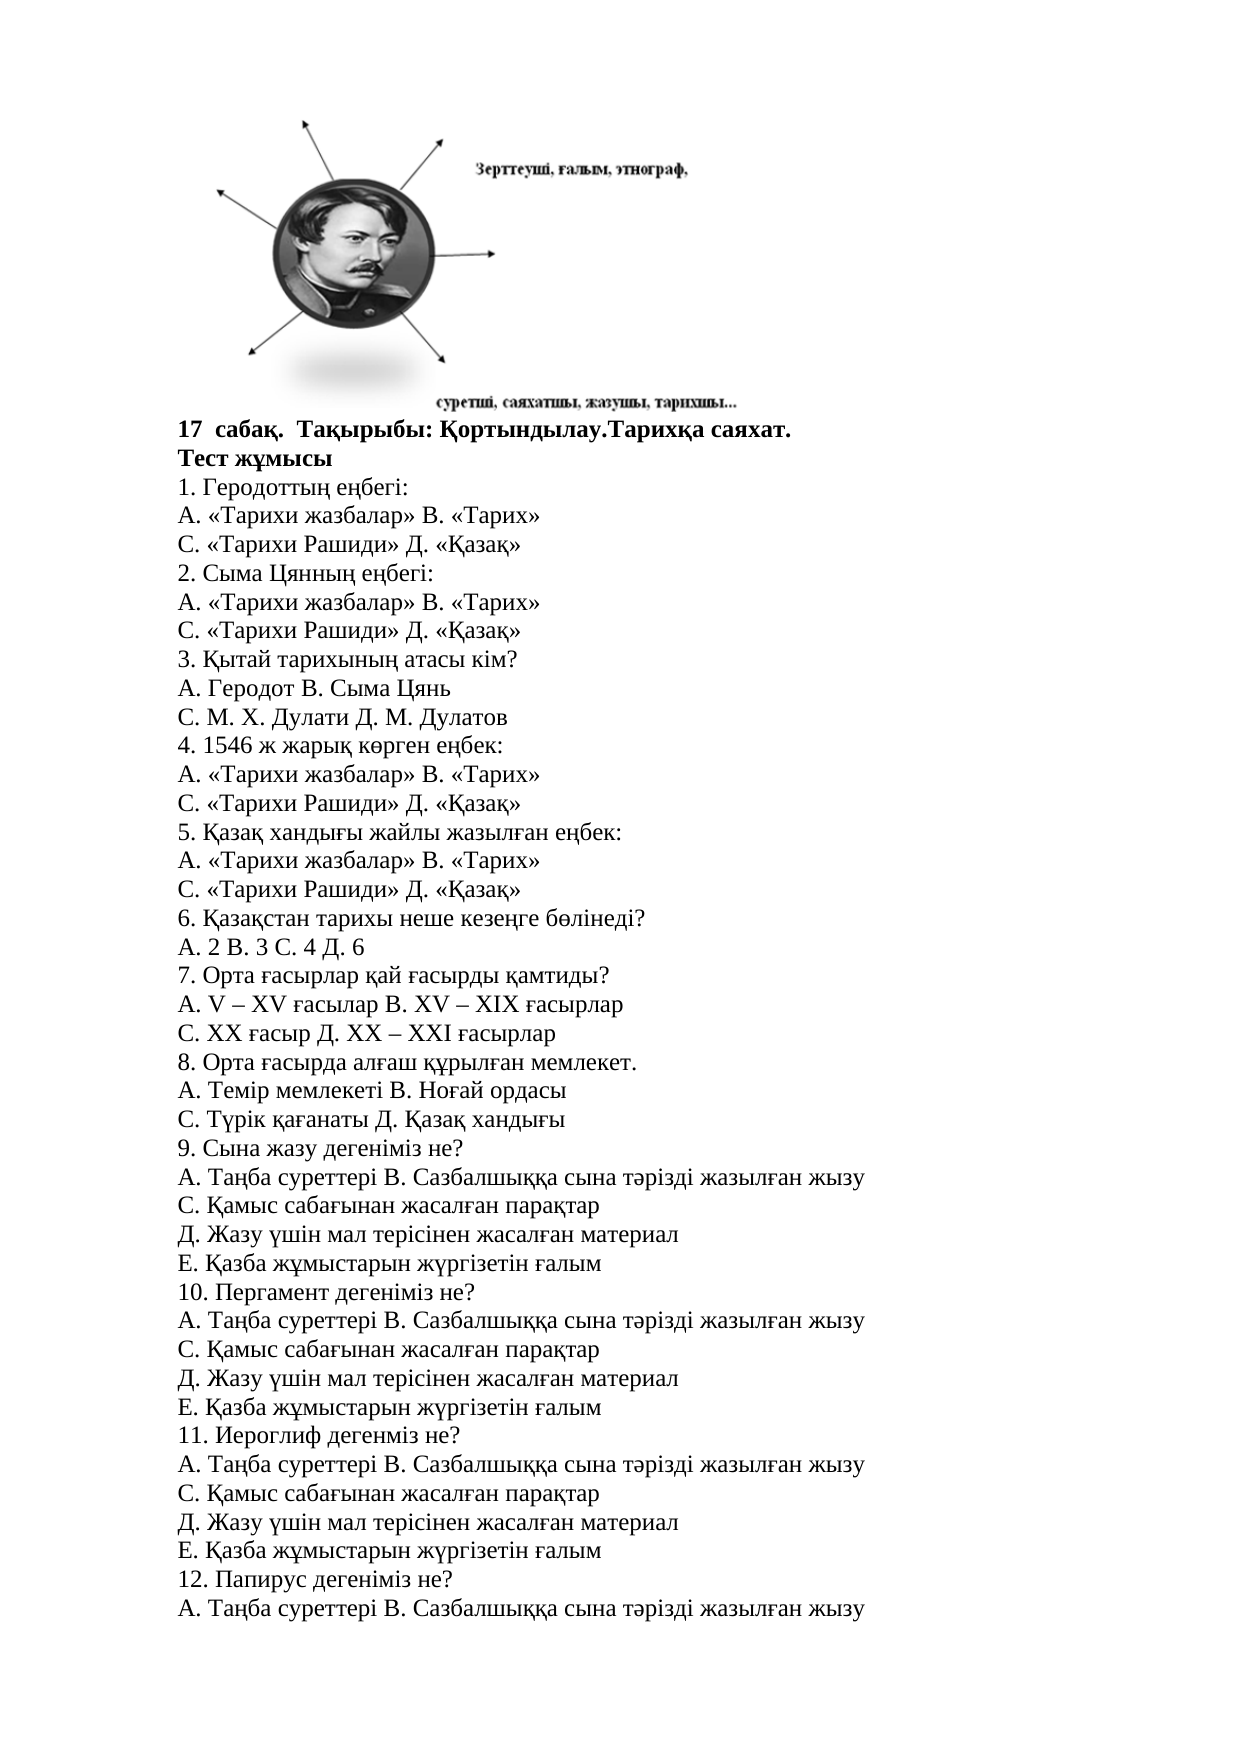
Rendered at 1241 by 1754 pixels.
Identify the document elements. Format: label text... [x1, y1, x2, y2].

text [177, 1507, 1152, 1536]
text С. Қамыс сабағынан жасалған парақтар [177, 1191, 1152, 1219]
text 2. Сыма Цянның еңбегі: [177, 558, 1152, 587]
text 8. Орта ғасырда алғаш құрылған мемлекет. [177, 1047, 1152, 1076]
text А. «Тарихи жазбалар» В. «Тарих» [177, 759, 1152, 788]
text С. «Тарихи Рашиди» Д. «Қазақ» [177, 788, 1152, 817]
text А. «Тарихи жазбалар» В. «Тарих» [177, 501, 1152, 529]
text Е. Қазба жұмыстарын жүргізетін ғалым [177, 1248, 1152, 1277]
text Е. Қазба жұмыстарын жүргізетін ғалым [177, 1536, 1152, 1564]
text С. «Тарихи Рашиди» Д. «Қазақ» [177, 874, 1152, 903]
text А. Таңба суреттері В. Сазбалшыққа сына тәрізді жазылған жызу [177, 1449, 1152, 1478]
text Е. Қазба жұмыстарын жүргізетін ғалым [177, 1392, 1152, 1421]
text А. Таңба суреттері В. Сазбалшыққа сына тәрізді жазылған жызу [177, 1593, 1152, 1622]
text 5. Қазақ хандығы жайлы жазылған еңбек: [177, 817, 1152, 846]
text С. Қамыс сабағынан жасалған парақтар [177, 1478, 1152, 1507]
text 9. Сына жазу дегеніміз не? [177, 1133, 1152, 1162]
text А. Темір мемлекеті В. Ноғай ордасы [177, 1076, 1152, 1104]
text 7. Орта ғасырлар қай ғасырды қамтиды? [177, 961, 1152, 989]
text Тест жұмысы [177, 443, 1152, 472]
text Д. Жазу үшін мал терісінен жасалған материал [177, 1363, 1152, 1392]
text А. 2 В. 3 С. 4 Д. 6 [177, 932, 1152, 961]
text 6. Қазақстан тарихы неше кезеңге бөлінеді? [177, 903, 1152, 932]
text 10. Пергамент дегеніміз не? [177, 1277, 1152, 1306]
text 11. Иероглиф дегенміз не? [177, 1421, 1152, 1449]
text С. XX ғасыр Д. XX – XXI ғасырлар [177, 1018, 1152, 1047]
text С. «Тарихи Рашиди» Д. «Қазақ» [177, 529, 1152, 558]
picture [214, 118, 744, 415]
text А. «Тарихи жазбалар» В. «Тарих» [177, 846, 1152, 874]
text Д. Жазу үшін мал терісінен жасалған материал [177, 1219, 1152, 1248]
text С. М. Х. Дулати Д. М. Дулатов [177, 702, 1152, 731]
text А. Таңба суреттері В. Сазбалшыққа сына тәрізді жазылған жызу [177, 1162, 1152, 1191]
list сабақ. Тақырыбы: Қортындылау.Тарихқа саяхат. [177, 414, 1152, 443]
text С. Түрік қағанаты Д. Қазақ хандығы [177, 1104, 1152, 1133]
text С. «Тарихи Рашиди» Д. «Қазақ» [177, 616, 1152, 644]
text 3. Қытай тарихының атасы кім? [177, 644, 1152, 673]
text 1. Геродоттың еңбегі: [177, 472, 1152, 501]
text А. Таңба суреттері В. Сазбалшыққа сына тәрізді жазылған жызу [177, 1306, 1152, 1334]
text 12. Папирус дегеніміз не? [177, 1564, 1152, 1593]
text А. «Тарихи жазбалар» В. «Тарих» [177, 587, 1152, 616]
text С. Қамыс сабағынан жасалған парақтар [177, 1334, 1152, 1363]
text А. Геродот В. Сыма Цянь [177, 673, 1152, 702]
text А. V – XV ғасылар В. XV – XIX ғасырлар [177, 989, 1152, 1018]
text 4. 1546 ж жарық көрген еңбек: [177, 731, 1152, 759]
